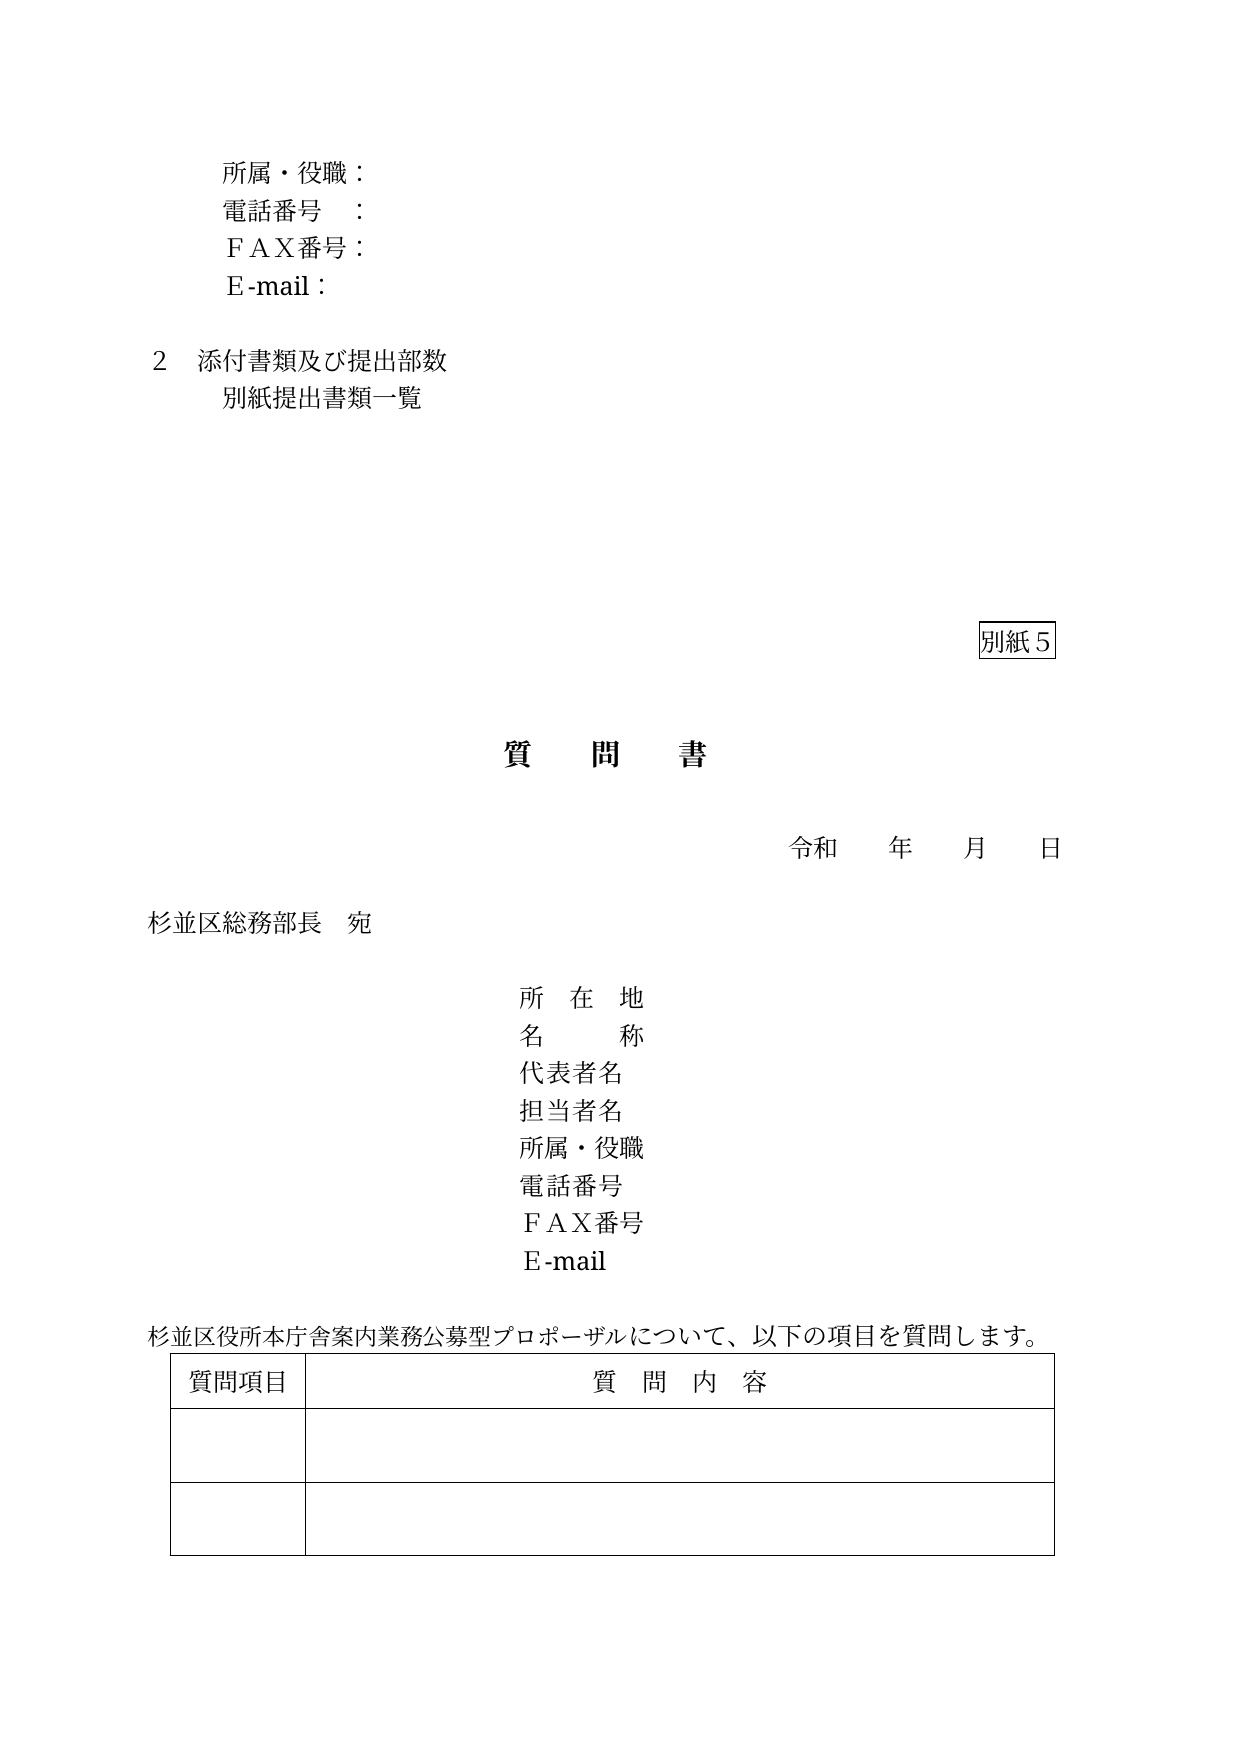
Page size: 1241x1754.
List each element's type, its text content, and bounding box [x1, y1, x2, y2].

table_header 質問項目 [171, 1354, 305, 1408]
text ２ 添付書類及び提出部数 [148, 341, 1063, 378]
text ＦＡＸ番号： [148, 228, 1063, 266]
text 杉並区役所本庁舎案内業務公募型プロポーザルについて、以下の項目を質問します。 [148, 1316, 1063, 1353]
text 名 称 [519, 1016, 1063, 1053]
text 担当者名 [519, 1091, 1063, 1128]
table_header 質 問 内 容 [306, 1354, 1054, 1408]
text 所属・役職： [148, 153, 1063, 191]
text 別紙５ [148, 603, 1063, 678]
table_cell [306, 1409, 1054, 1482]
text 代表者名 [519, 1053, 1063, 1091]
text 電話番号 [519, 1166, 1063, 1203]
text 質 問 書 [148, 716, 1063, 791]
table_cell [171, 1409, 305, 1482]
table_cell [171, 1483, 305, 1555]
text 別紙提出書類一覧 [148, 378, 1063, 416]
text 杉並区総務部長 宛 [148, 903, 1063, 941]
text Ｅ-mail [519, 1241, 1063, 1278]
text 電話番号 ： [148, 191, 1063, 228]
text 令和 年 月 日 [148, 828, 1063, 866]
text Ｅ-mail： [148, 266, 1063, 303]
text 所 在 地 [519, 978, 1063, 1016]
text 所属・役職 [519, 1128, 1063, 1166]
text ＦＡＸ番号 [519, 1203, 1063, 1241]
table_cell [306, 1483, 1054, 1555]
